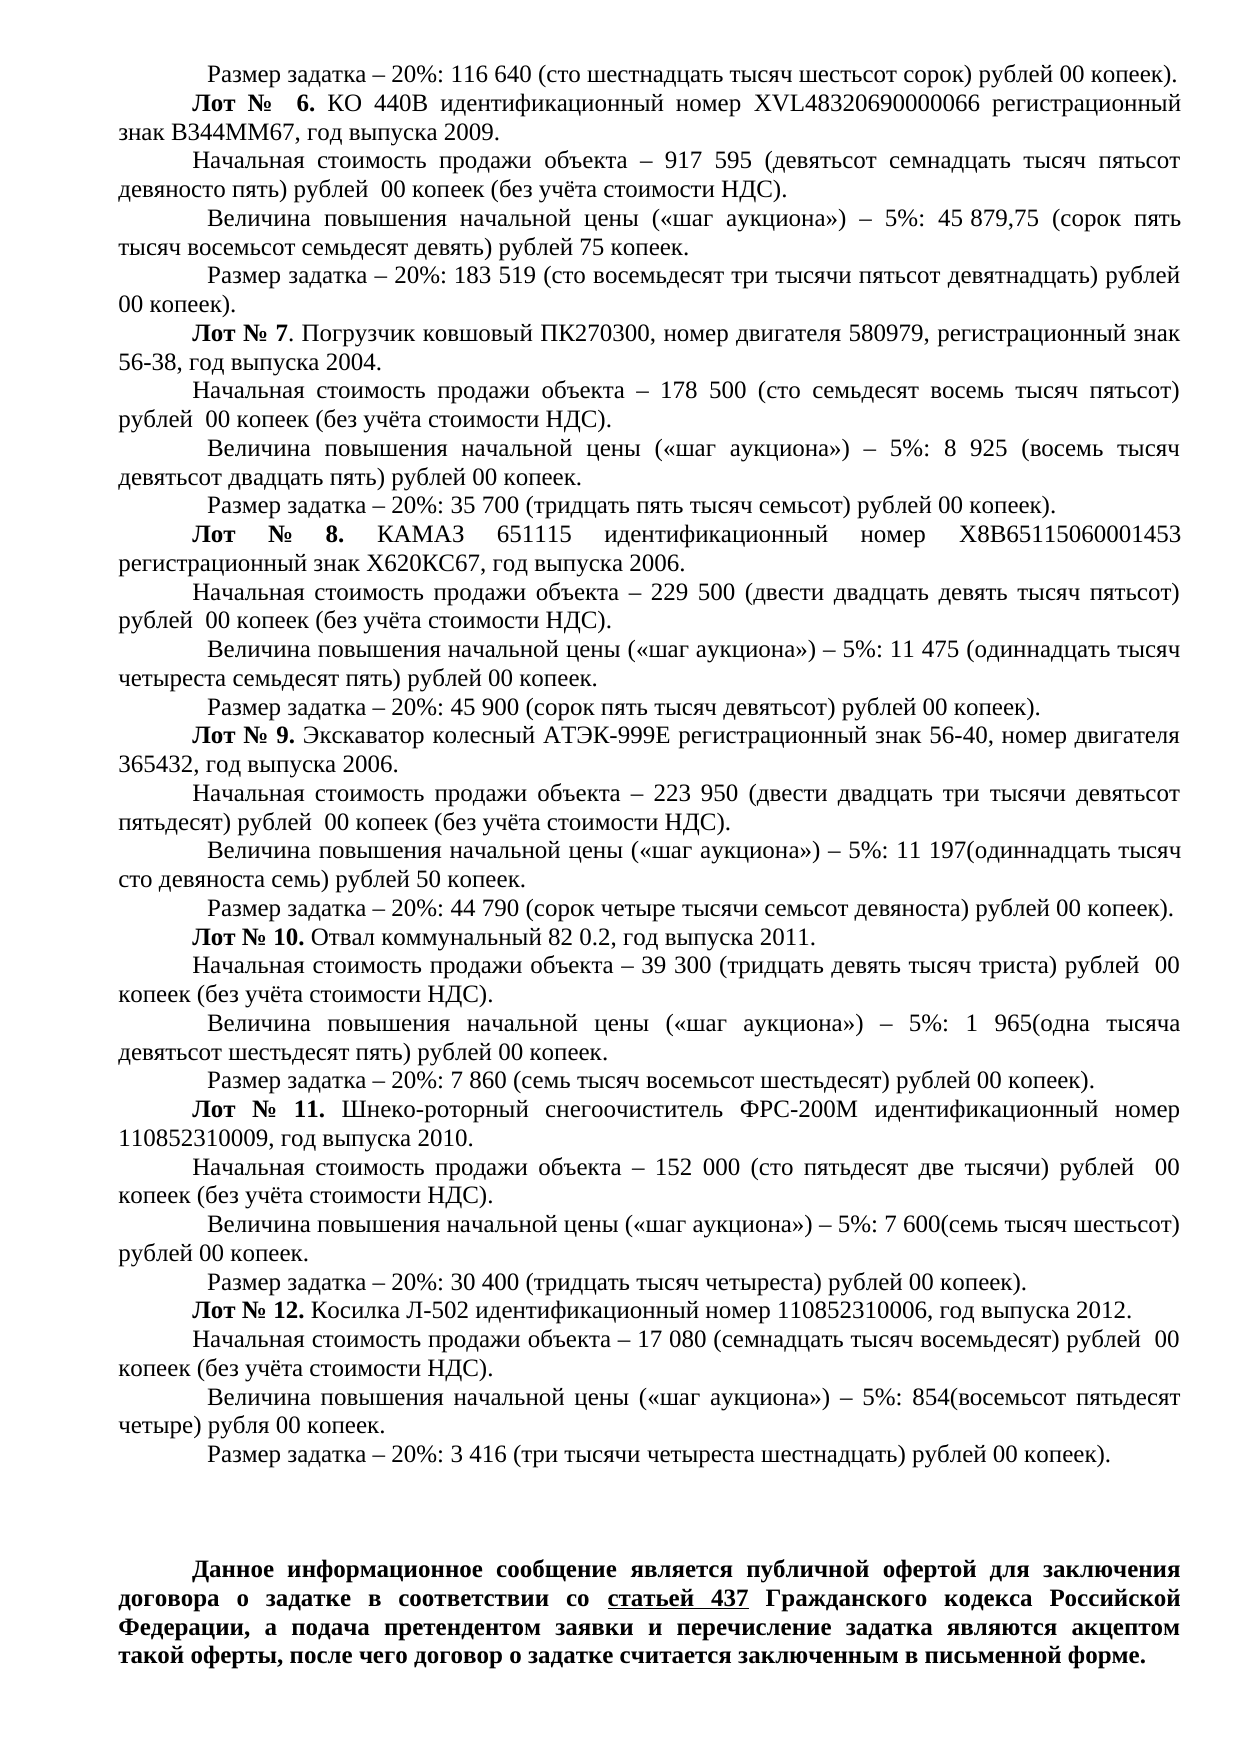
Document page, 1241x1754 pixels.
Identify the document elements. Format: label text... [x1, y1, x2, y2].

text Размер задатка – 20%: 30 400 (тридцать тысяч четыреста) рублей 00 копеек). [118, 1267, 1181, 1295]
text Данное информационное сообщение является публичной офертой для заключения договора о задатке в соответствии со статьей 437 Гражданского кодекса Российской Федерации, а подача претендентом заявки и перечисление задатка являются акцептом такой оферты, после чего договор о задатке считается заключенным в письменной форме. [118, 1554, 1181, 1669]
text Начальная стоимость продажи объекта – 39 300 (тридцать девять тысяч триста) рублей 00 копеек (без учёта стоимости НДС). [118, 950, 1181, 1008]
text Размер задатка – 20%: 35 700 (тридцать пять тысяч семьсот) рублей 00 копеек). [118, 490, 1181, 519]
text Начальная стоимость продажи объекта – 917 595 (девятьсот семнадцать тысяч пятьсот девяносто пять) рублей 00 копеек (без учёта стоимости НДС). [118, 145, 1181, 203]
text Величина повышения начальной цены («шаг аукциона») – 5%: 11 475 (одиннадцать тысяч четыреста семьдесят пять) рублей 00 копеек. [118, 634, 1181, 692]
text Начальная стоимость продажи объекта – 229 500 (двести двадцать девять тысяч пятьсот) рублей 00 копеек (без учёта стоимости НДС). [118, 577, 1181, 634]
text Лот № 9. Экскаватор колесный АТЭК-999Е регистрационный знак 56-40, номер двигателя 365432, год выпуска 2006. [118, 720, 1181, 778]
text Размер задатка – 20%: 44 790 (сорок четыре тысячи семьсот девяноста) рублей 00 копеек). [118, 893, 1181, 922]
text Величина повышения начальной цены («шаг аукциона») – 5%: 8 925 (восемь тысяч девятьсот двадцать пять) рублей 00 копеек. [118, 433, 1181, 490]
text Размер задатка – 20%: 116 640 (сто шестнадцать тысяч шестьсот сорок) рублей 00 копеек). [118, 59, 1181, 88]
text Величина повышения начальной цены («шаг аукциона») – 5%: 854(восемьсот пятьдесят четыре) рубля 00 копеек. [118, 1382, 1181, 1439]
text Начальная стоимость продажи объекта – 17 080 (семнадцать тысяч восемьдесят) рублей 00 копеек (без учёта стоимости НДС). [118, 1324, 1181, 1382]
text Величина повышения начальной цены («шаг аукциона») – 5%: 11 197(одиннадцать тысяч сто девяноста семь) рублей 50 копеек. [118, 835, 1181, 893]
text Размер задатка – 20%: 183 519 (сто восемьдесят три тысячи пятьсот девятнадцать) рублей 00 копеек). [118, 260, 1181, 318]
text Величина повышения начальной цены («шаг аукциона») – 5%: 45 879,75 (сорок пять тысяч восемьсот семьдесят девять) рублей 75 копеек. [118, 203, 1181, 260]
text Начальная стоимость продажи объекта – 152 000 (сто пятьдесят две тысячи) рублей 00 копеек (без учёта стоимости НДС). [118, 1152, 1181, 1209]
text Величина повышения начальной цены («шаг аукциона») – 5%: 7 600(семь тысяч шестьсот) рублей 00 копеек. [118, 1209, 1181, 1267]
text Лот № 11. Шнеко-роторный снегоочиститель ФРС-200М идентификационный номер 110852310009, год выпуска 2010. [118, 1094, 1181, 1152]
text Лот № 7. Погрузчик ковшовый ПК270300, номер двигателя 580979, регистрационный знак 56-38, год выпуска 2004. [118, 318, 1181, 375]
text Размер задатка – 20%: 3 416 (три тысячи четыреста шестнадцать) рублей 00 копеек). [118, 1439, 1181, 1468]
text Начальная стоимость продажи объекта – 178 500 (сто семьдесят восемь тысяч пятьсот) рублей 00 копеек (без учёта стоимости НДС). [118, 375, 1181, 433]
text Лот № 12. Косилка Л-502 идентификационный номер 110852310006, год выпуска 2012. [118, 1295, 1181, 1324]
text Величина повышения начальной цены («шаг аукциона») – 5%: 1 965(одна тысяча девятьсот шестьдесят пять) рублей 00 копеек. [118, 1008, 1181, 1065]
text Лот № 6. КО 440В идентификационный номер XVL48320690000066 регистрационный знак В344ММ67, год выпуска 2009. [118, 88, 1181, 145]
text Размер задатка – 20%: 45 900 (сорок пять тысяч девятьсот) рублей 00 копеек). [118, 692, 1181, 720]
text Лот № 8. КАМАЗ 651115 идентификационный номер X8B65115060001453 регистрационный знак Х620КС67, год выпуска 2006. [118, 519, 1181, 577]
text Начальная стоимость продажи объекта – 223 950 (двести двадцать три тысячи девятьсот пятьдесят) рублей 00 копеек (без учёта стоимости НДС). [118, 778, 1181, 835]
text Лот № 10. Отвал коммунальный 82 0.2, год выпуска 2011. [118, 922, 1181, 950]
text Размер задатка – 20%: 7 860 (семь тысяч восемьсот шестьдесят) рублей 00 копеек). [118, 1065, 1181, 1094]
